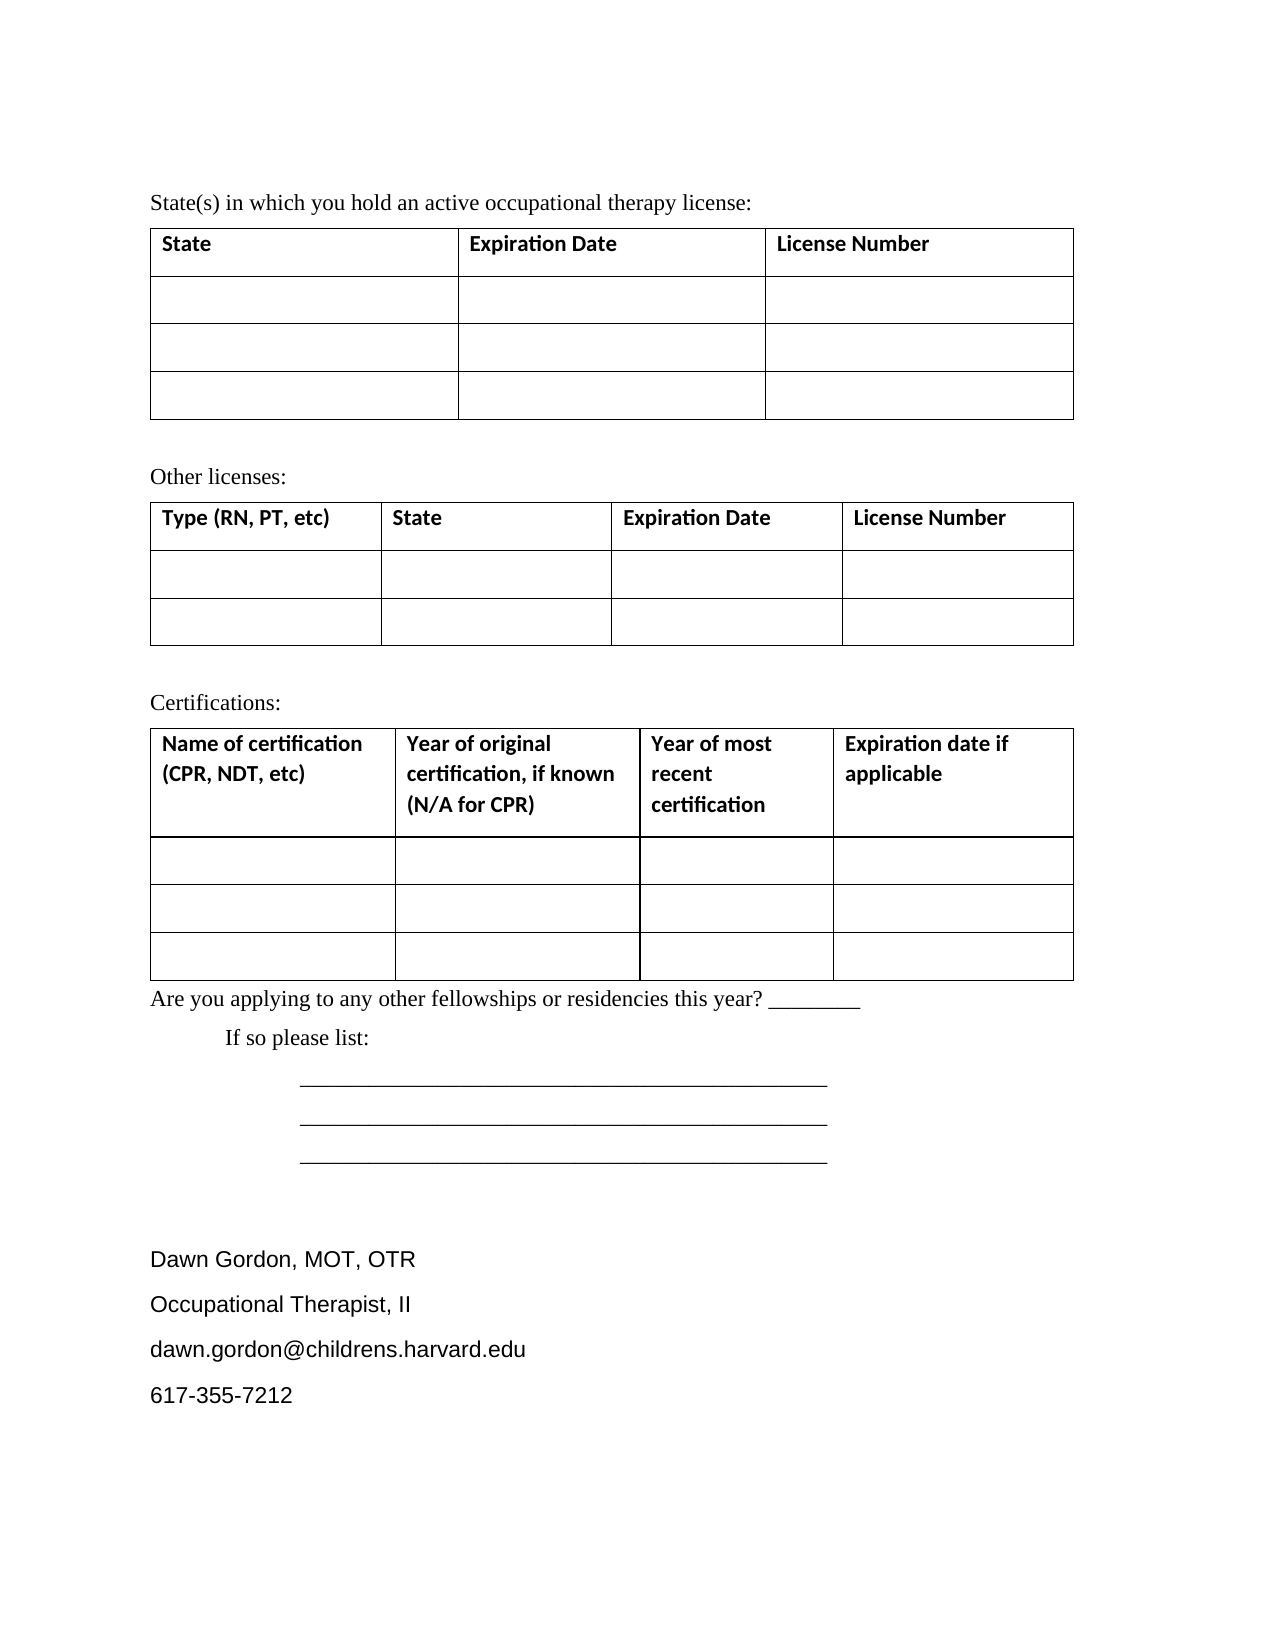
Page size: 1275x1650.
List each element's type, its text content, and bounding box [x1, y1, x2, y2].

table_cell [151, 933, 395, 980]
table_cell [151, 551, 381, 597]
text Dawn Gordon, MOT, OTR [150, 1246, 1125, 1273]
table_cell [151, 838, 395, 884]
table_cell [766, 277, 1073, 323]
table_cell [459, 372, 765, 419]
table_header Expiration Date [459, 229, 765, 276]
table_cell [834, 838, 1073, 884]
text Other licenses: [150, 463, 1125, 489]
table_header Type (RN, PT, etc) [151, 503, 381, 550]
table_cell [641, 838, 833, 884]
text ______________________________________________ [150, 1141, 1125, 1167]
text 617-355-7212 [150, 1382, 1125, 1408]
text Certifications: [150, 689, 1125, 716]
table_cell [382, 599, 611, 645]
table_cell [382, 551, 611, 597]
table_header License Number [843, 503, 1073, 550]
table_header Year of most recent certification [641, 729, 833, 836]
table_cell [459, 277, 765, 323]
text ______________________________________________ [150, 1102, 1125, 1128]
table_cell [766, 372, 1073, 419]
table_cell [834, 933, 1073, 980]
table_cell [612, 551, 842, 597]
table_cell [151, 277, 458, 323]
table_cell [151, 599, 381, 645]
table_cell [459, 324, 765, 371]
text If so please list: [150, 1024, 1125, 1050]
table_cell [834, 885, 1073, 932]
table_header Expiration date if applicable [834, 729, 1073, 836]
table_header Expiration Date [612, 503, 842, 550]
table_header Year of original certification, if known (N/A for CPR) [396, 729, 639, 836]
text Are you applying to any other fellowships or residencies this year? ________ [150, 985, 1125, 1011]
text State(s) in which you hold an active occupational therapy license: [150, 189, 1125, 215]
table_cell [766, 324, 1073, 371]
table_header License Number [766, 229, 1073, 276]
table_header Name of certification (CPR, NDT, etc) [151, 729, 395, 836]
text Occupational Therapist, II [150, 1291, 1125, 1318]
table_cell [396, 885, 639, 932]
table_cell [843, 551, 1073, 597]
table_cell [151, 885, 395, 932]
table_cell [641, 933, 833, 980]
table_header State [151, 229, 458, 276]
table_cell [151, 372, 458, 419]
table_cell [151, 324, 458, 371]
table_cell [641, 885, 833, 932]
text dawn.gordon@childrens.harvard.edu [150, 1336, 1125, 1363]
table_cell [612, 599, 842, 645]
table_header State [382, 503, 611, 550]
text ______________________________________________ [150, 1063, 1125, 1089]
table_cell [396, 838, 639, 884]
table_cell [396, 933, 639, 980]
table_cell [843, 599, 1073, 645]
